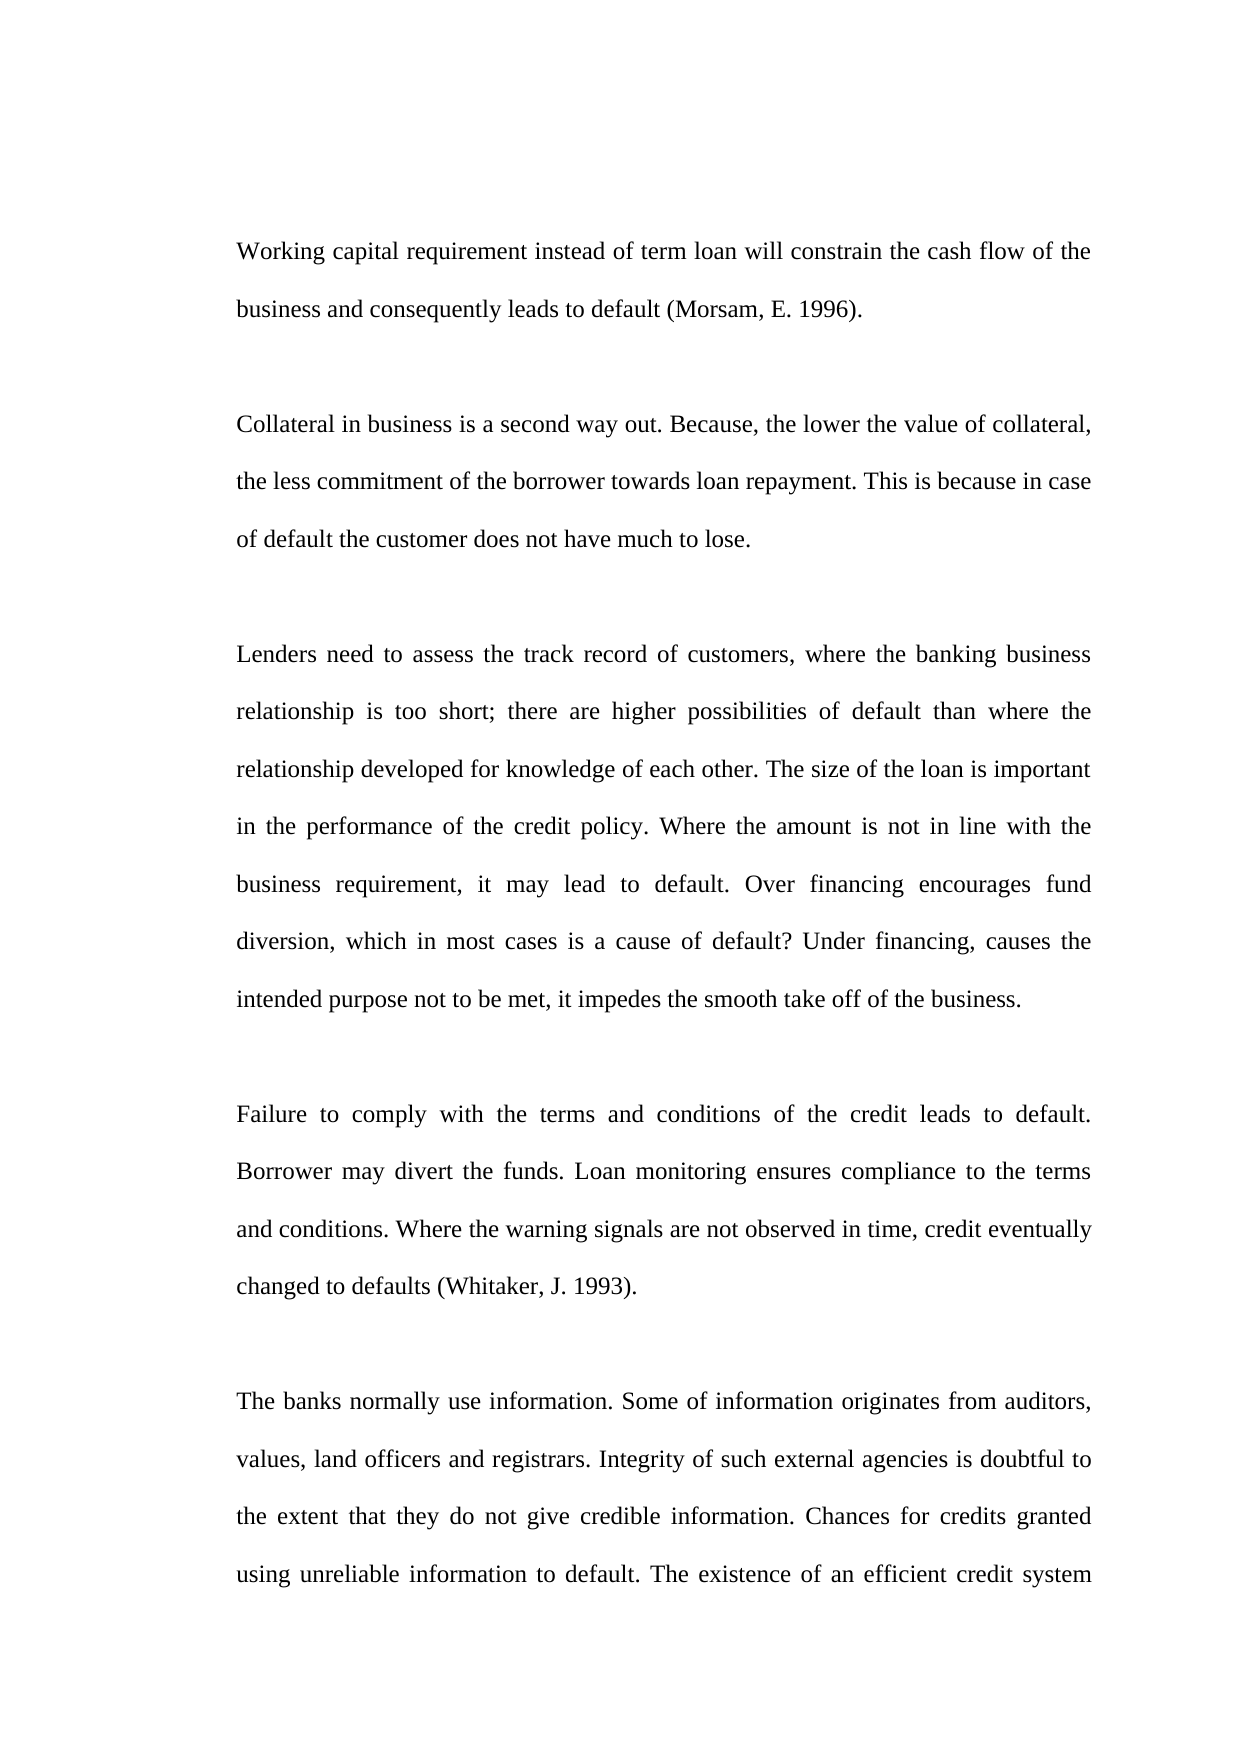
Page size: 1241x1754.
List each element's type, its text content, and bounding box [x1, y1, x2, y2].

text Working capital requirement instead of term loan will constrain the cash flow of the business and consequently leads to default (Morsam, E. 1996). [236, 236, 1092, 322]
text Failure to comply with the terms and conditions of the credit leads to default. Borrower may divert the funds. Loan monitoring ensures compliance to the terms and conditions. Where the warning signals are not observed in time, credit eventually changed to defaults (Whitaker, J. 1993). [236, 1099, 1092, 1300]
text Lenders need to assess the track record of customers, where the banking business relationship is too short; there are higher possibilities of default than where the relationship developed for knowledge of each other. The size of the loan is important in the performance of the credit policy. Where the amount is not in line with the business requirement, it may lead to default. Over financing encourages fund diversion, which in most cases is a cause of default? Under financing, causes the intended purpose not to be met, it impedes the smooth take off of the business. [236, 639, 1092, 1012]
text Collateral in business is a second way out. Because, the lower the value of collateral, the less commitment of the borrower towards loan repayment. This is because in case of default the customer does not have much to lose. [236, 409, 1092, 552]
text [236, 1386, 1092, 1587]
